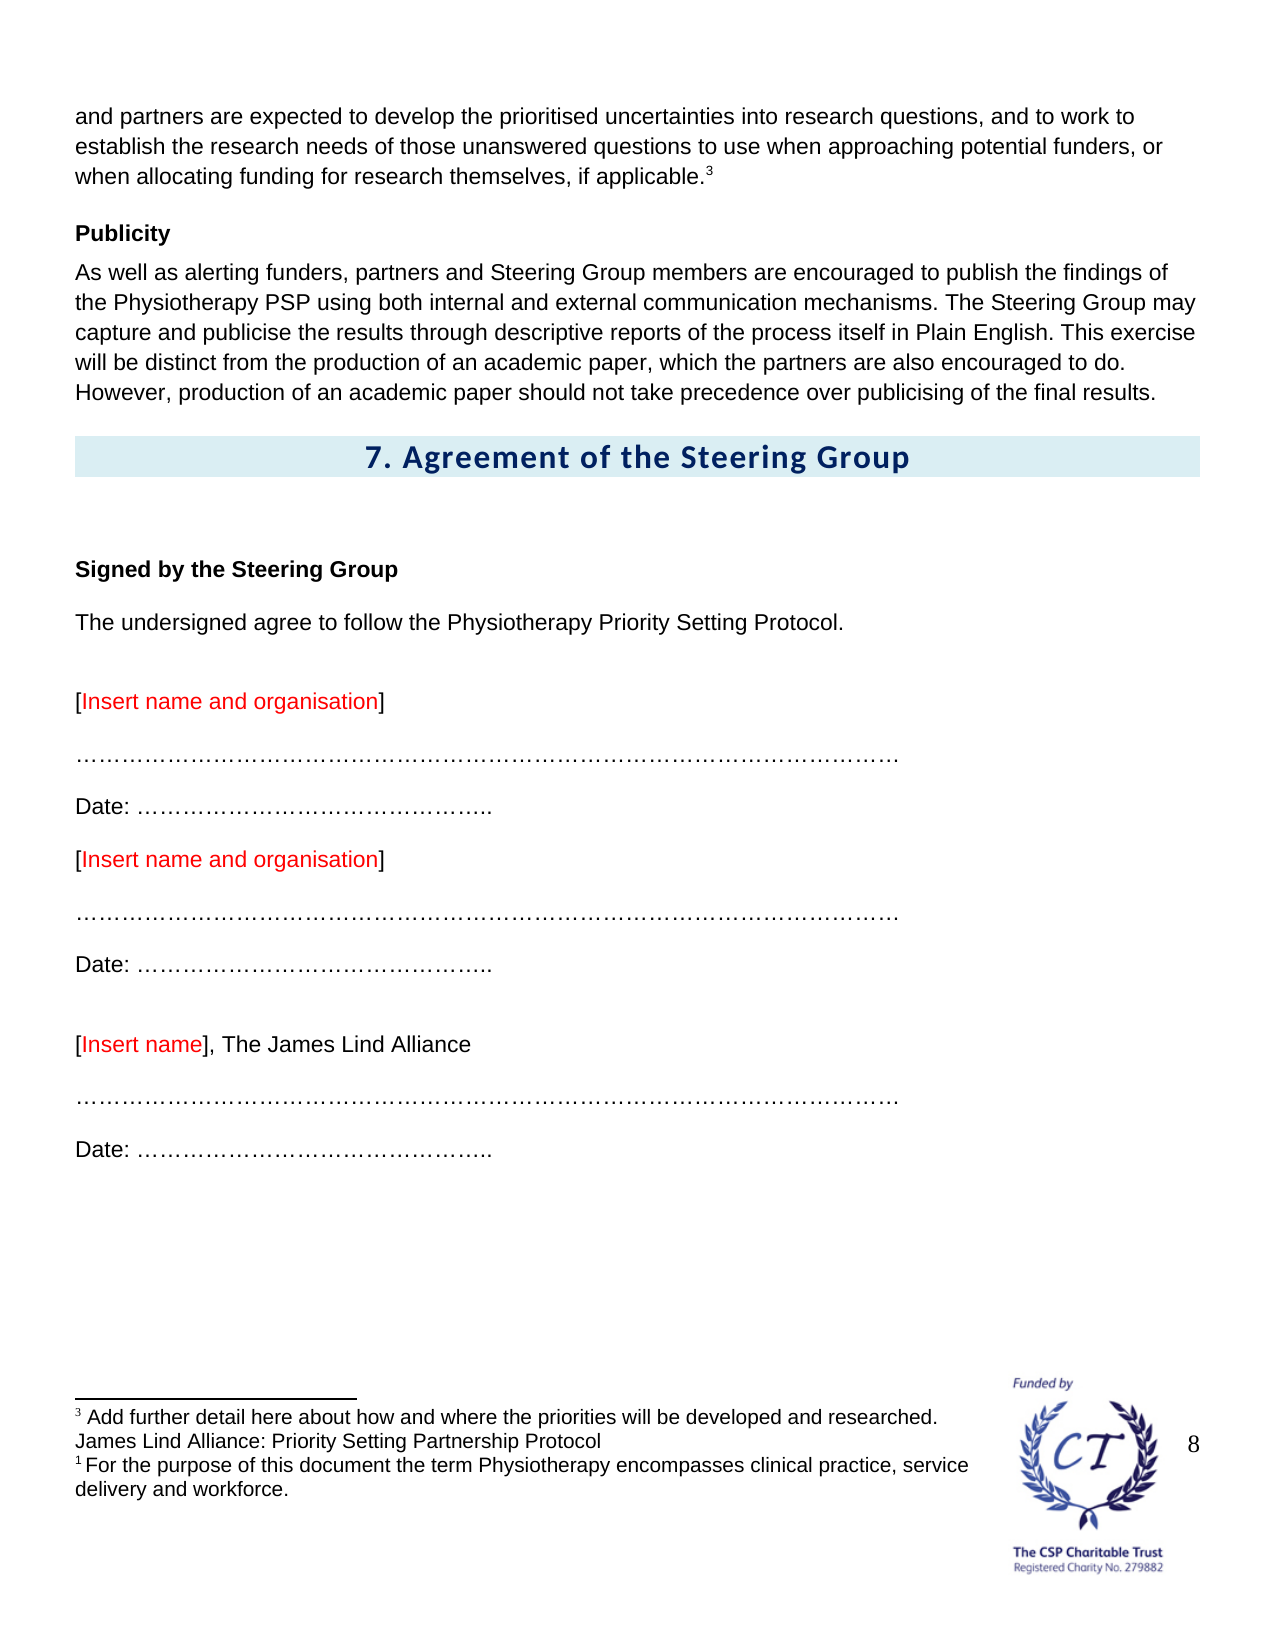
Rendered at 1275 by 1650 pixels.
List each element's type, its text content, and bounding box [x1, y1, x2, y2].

text Date: ……………………………………….. [75, 793, 1200, 820]
subtitle 7. Agreement of the Steering Group [75, 436, 1200, 477]
text Publicity [75, 219, 1200, 246]
text ……………………………………………………………………………………………… [75, 899, 1200, 925]
text As well as alerting funders, partners and Steering Group members are encouraged to publish the findings of the Physiotherapy PSP using both internal and external communication mechanisms. The Steering Group may capture and publicise the results through descriptive reports of the process itself in Plain English. This exercise will be distinct from the production of an academic paper, which the partners are also encouraged to do. However, production of an academic paper should not take precedence over publicising of the final results. [75, 258, 1200, 406]
text ……………………………………………………………………………………………… [75, 741, 1200, 767]
text Date: ……………………………………….. [75, 951, 1200, 978]
picture [1007, 1371, 1174, 1576]
text The undersigned agree to follow the Physiotherapy Priority Setting Protocol. [75, 609, 1200, 635]
text Signed by the Steering Group [75, 556, 1200, 582]
text [Insert name], The James Lind Alliance [75, 1031, 1200, 1057]
text Date: ……………………………………….. [75, 1136, 1200, 1162]
text ……………………………………………………………………………………………… [75, 1083, 1200, 1109]
text [Insert name and organisation] [75, 846, 1200, 872]
text [Insert name and organisation] [75, 688, 1200, 714]
